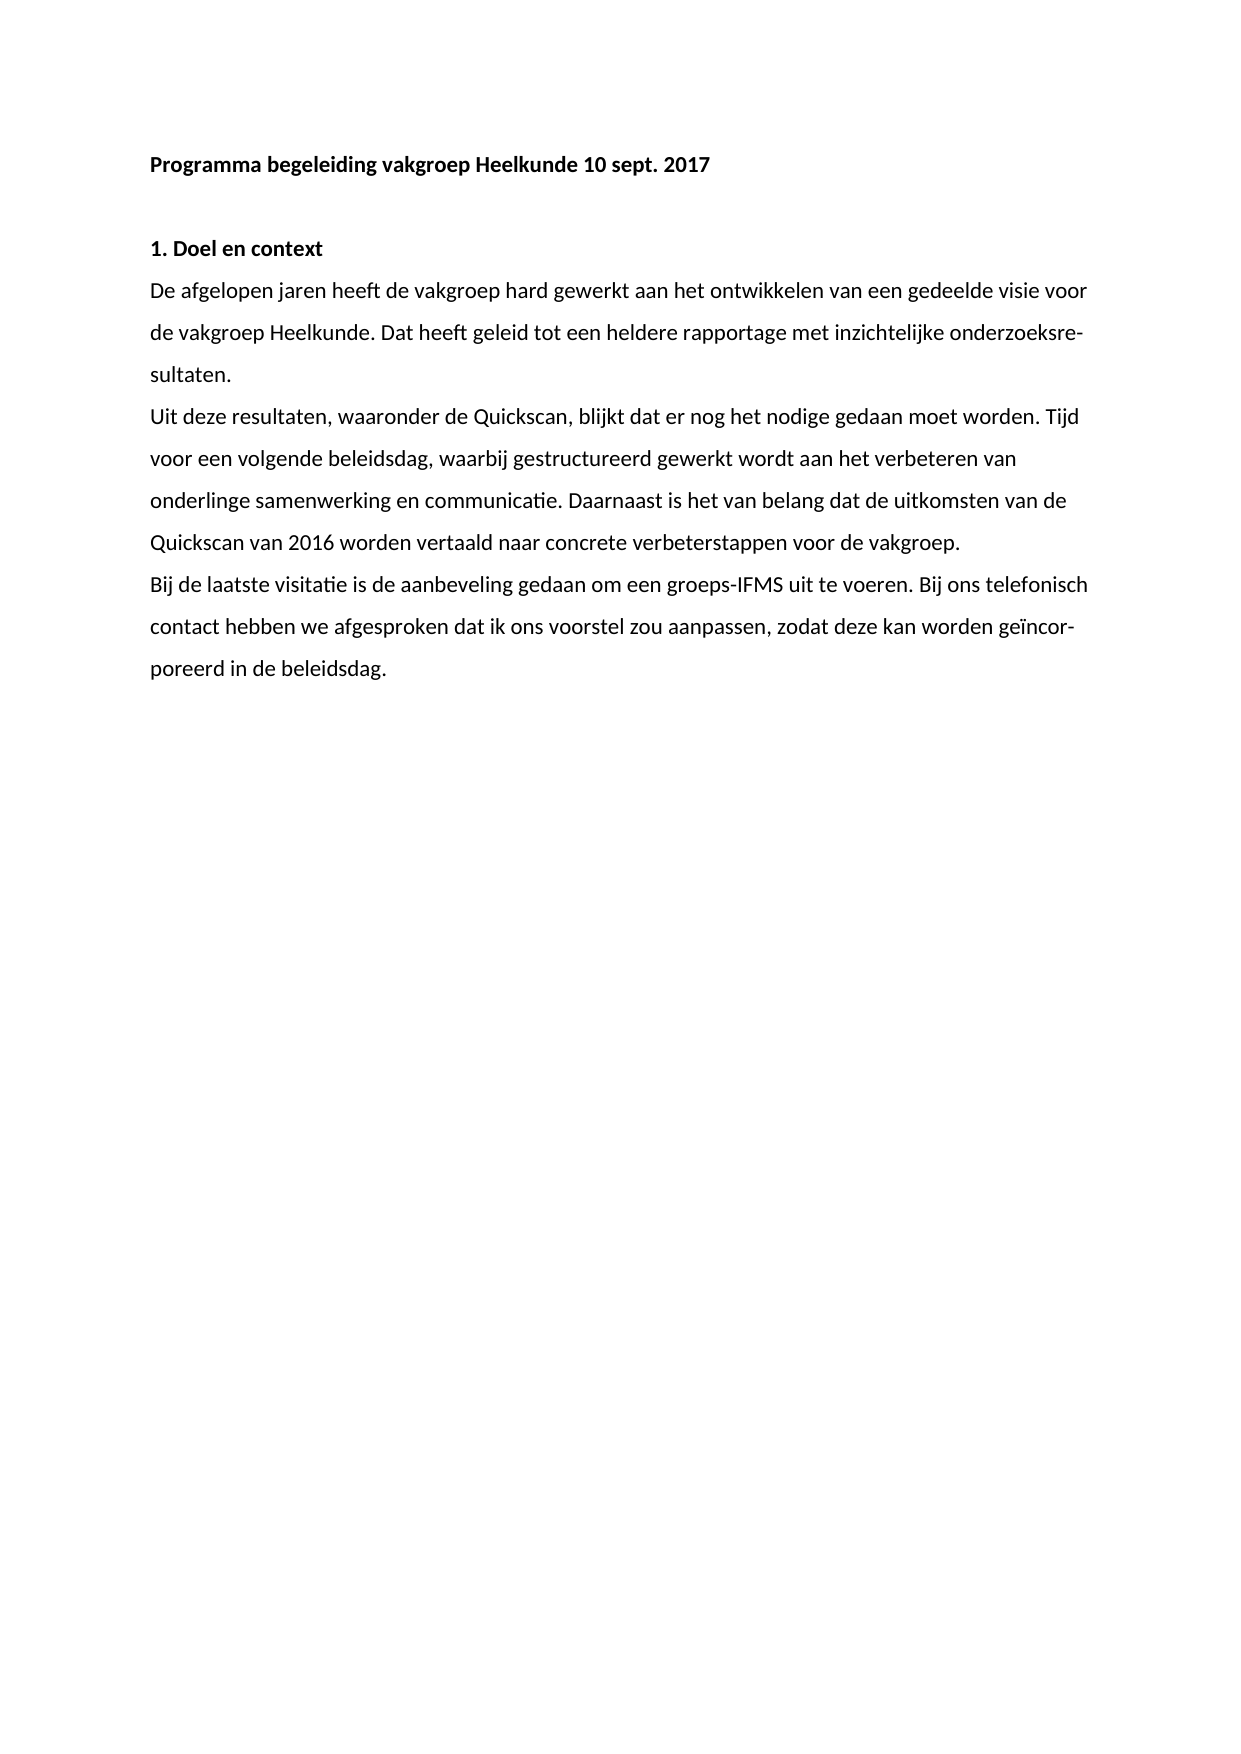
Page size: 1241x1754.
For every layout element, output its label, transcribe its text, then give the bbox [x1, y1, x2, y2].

text De afgelopen jaren heeft de vakgroep hard gewerkt aan het ontwikkelen van een gedeelde visie voor de vakgroep Heelkunde. Dat heeft geleid tot een heldere rapportage met inzichtelijke onderzoeksre-sultaten. [150, 276, 1090, 388]
text 1. Doel en context [150, 234, 1090, 262]
text Bij de laatste visitatie is de aanbeveling gedaan om een groeps-IFMS uit te voeren. Bij ons telefonisch contact hebben we afgesproken dat ik ons voorstel zou aanpassen, zodat deze kan worden geïncor-poreerd in de beleidsdag. [150, 570, 1090, 682]
text Programma begeleiding vakgroep Heelkunde 10 sept. 2017 [150, 150, 1090, 178]
text Uit deze resultaten, waaronder de Quickscan, blijkt dat er nog het nodige gedaan moet worden. Tijd voor een volgende beleidsdag, waarbij gestructureerd gewerkt wordt aan het verbeteren van onderlinge samenwerking en communicatie. Daarnaast is het van belang dat de uitkomsten van de Quickscan van 2016 worden vertaald naar concrete verbeterstappen voor de vakgroep. [150, 402, 1090, 556]
